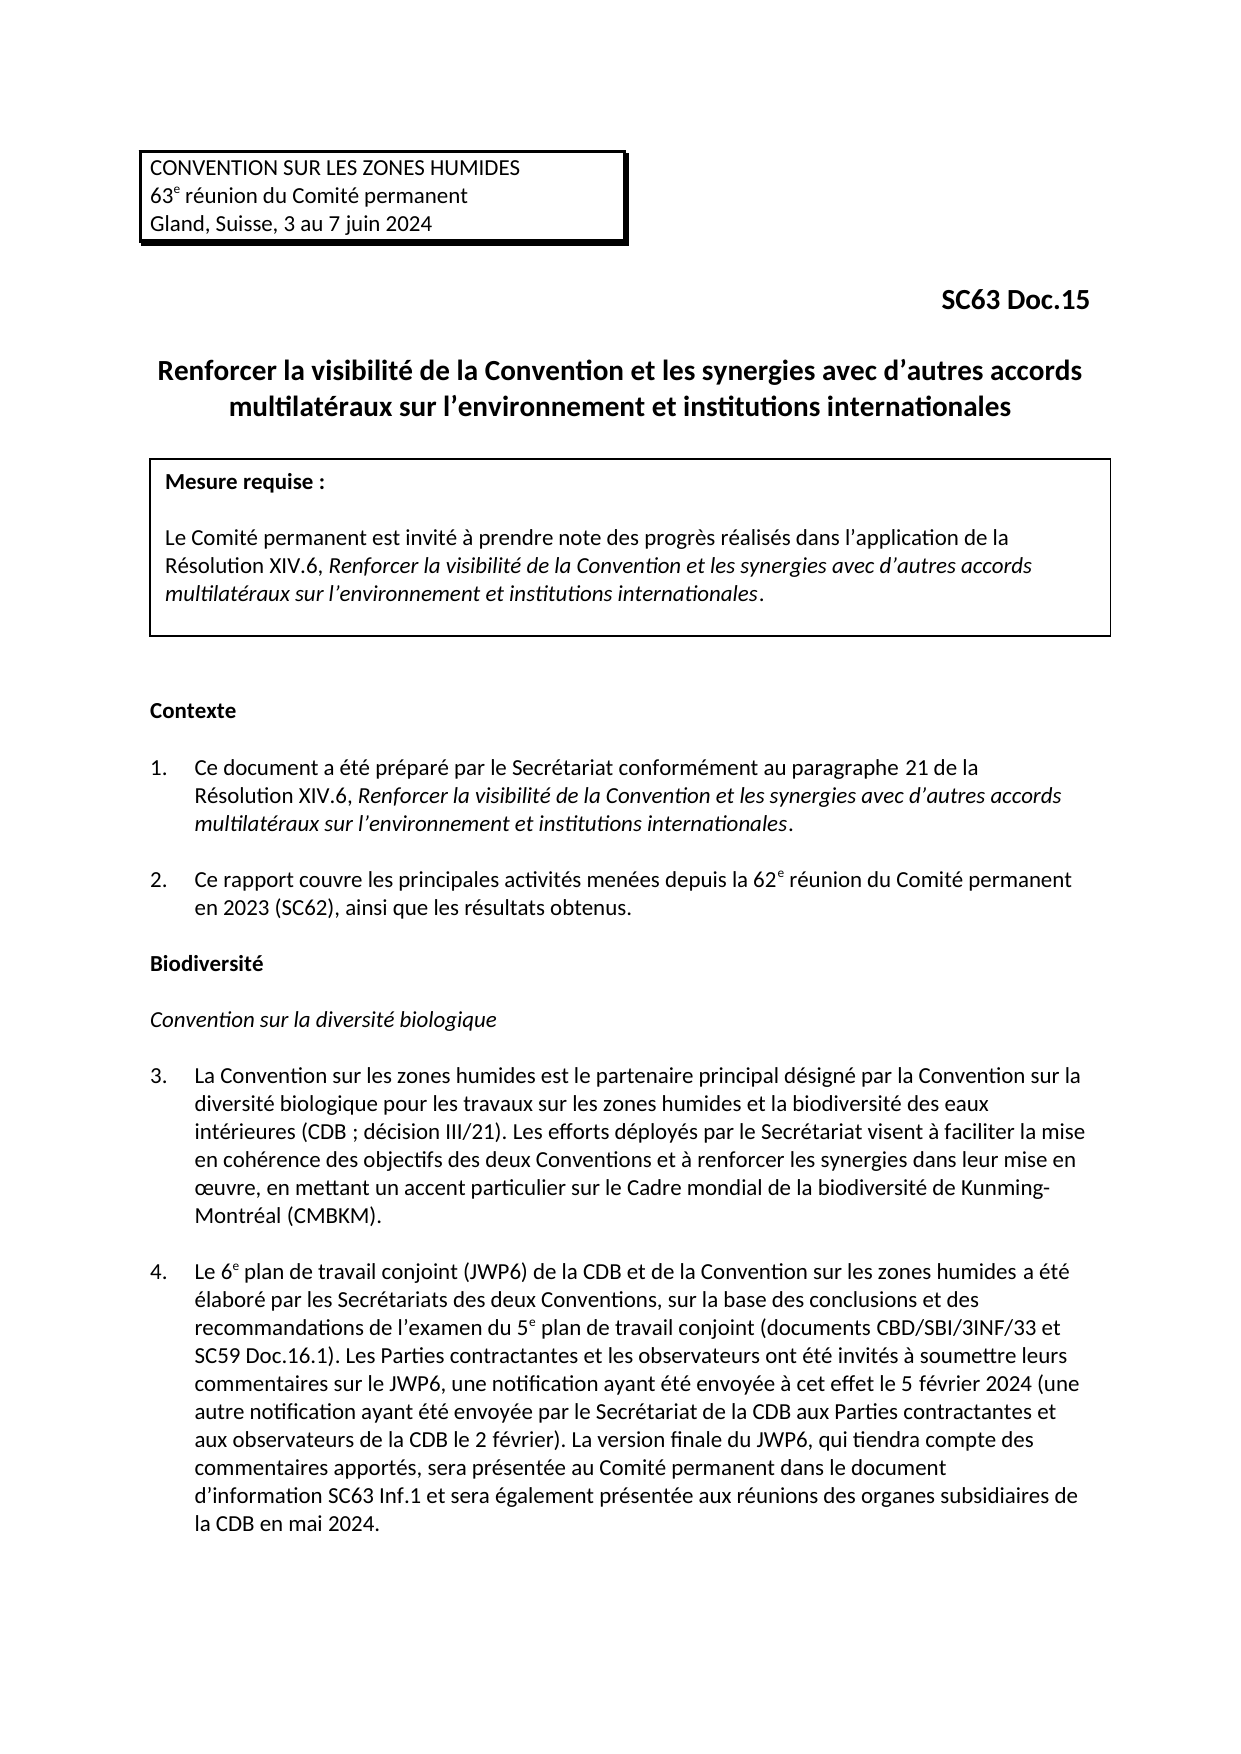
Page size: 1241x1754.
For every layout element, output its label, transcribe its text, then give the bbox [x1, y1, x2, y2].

text CONVENTION SUR LES ZONES HUMIDES [142, 153, 623, 178]
text 4. Le 6e plan de travail conjoint (JWP6) de la CDB et de la Convention sur les zones humides a été élaboré par les Secrétariats des deux Conventions, sur la base des conclusions et des recommandations de l’examen du 5e plan de travail conjoint (documents CBD/SBI/3INF/33 et SC59 Doc.16.1). Les Parties contractantes et les observateurs ont été invités à soumettre leurs commentaires sur le JWP6, une notification ayant été envoyée à cet effet le 5 février 2024 (une autre notification ayant été envoyée par le Secrétariat de la CDB aux Parties contractantes et aux observateurs de la CDB le 2 février). La version finale du JWP6, qui tiendra compte des commentaires apportés, sera présentée au Comité permanent dans le document d’information SC63 Inf.1 et sera également présentée aux réunions des organes subsidiaires de la CDB en mai 2024. [150, 1257, 1090, 1537]
text Contexte [150, 697, 1090, 725]
text 1. Ce document a été préparé par le Secrétariat conformément au paragraphe 21 de la Résolution XIV.6, Renforcer la visibilité de la Convention et les synergies avec d’autres accords multilatéraux sur l’environnement et institutions internationales. [150, 753, 1090, 837]
text Biodiversité [150, 949, 1090, 977]
text 3. La Convention sur les zones humides est le partenaire principal désigné par la Convention sur la diversité biologique pour les travaux sur les zones humides et la biodiversité des eaux intérieures (CDB ; décision III/21). Les efforts déployés par le Secrétariat visent à faciliter la mise en cohérence des objectifs des deux Conventions et à renforcer les synergies dans leur mise en œuvre, en mettant un accent particulier sur le Cadre mondial de la biodiversité de Kunming-Montréal (CMBKM). [150, 1061, 1090, 1229]
text SC63 Doc.15 [150, 281, 1090, 317]
text 2. Ce rapport couvre les principales activités menées depuis la 62e réunion du Comité permanent en 2023 (SC62), ainsi que les résultats obtenus. [150, 865, 1090, 921]
text 63e réunion du Comité permanent [142, 178, 623, 206]
text Renforcer la visibilité de la Convention et les synergies avec d’autres accords multilatéraux sur l’environnement et institutions internationales [150, 352, 1090, 424]
text Convention sur la diversité biologique [150, 1005, 1090, 1033]
text Gland, Suisse, 3 au 7 juin 2024 [142, 206, 623, 239]
